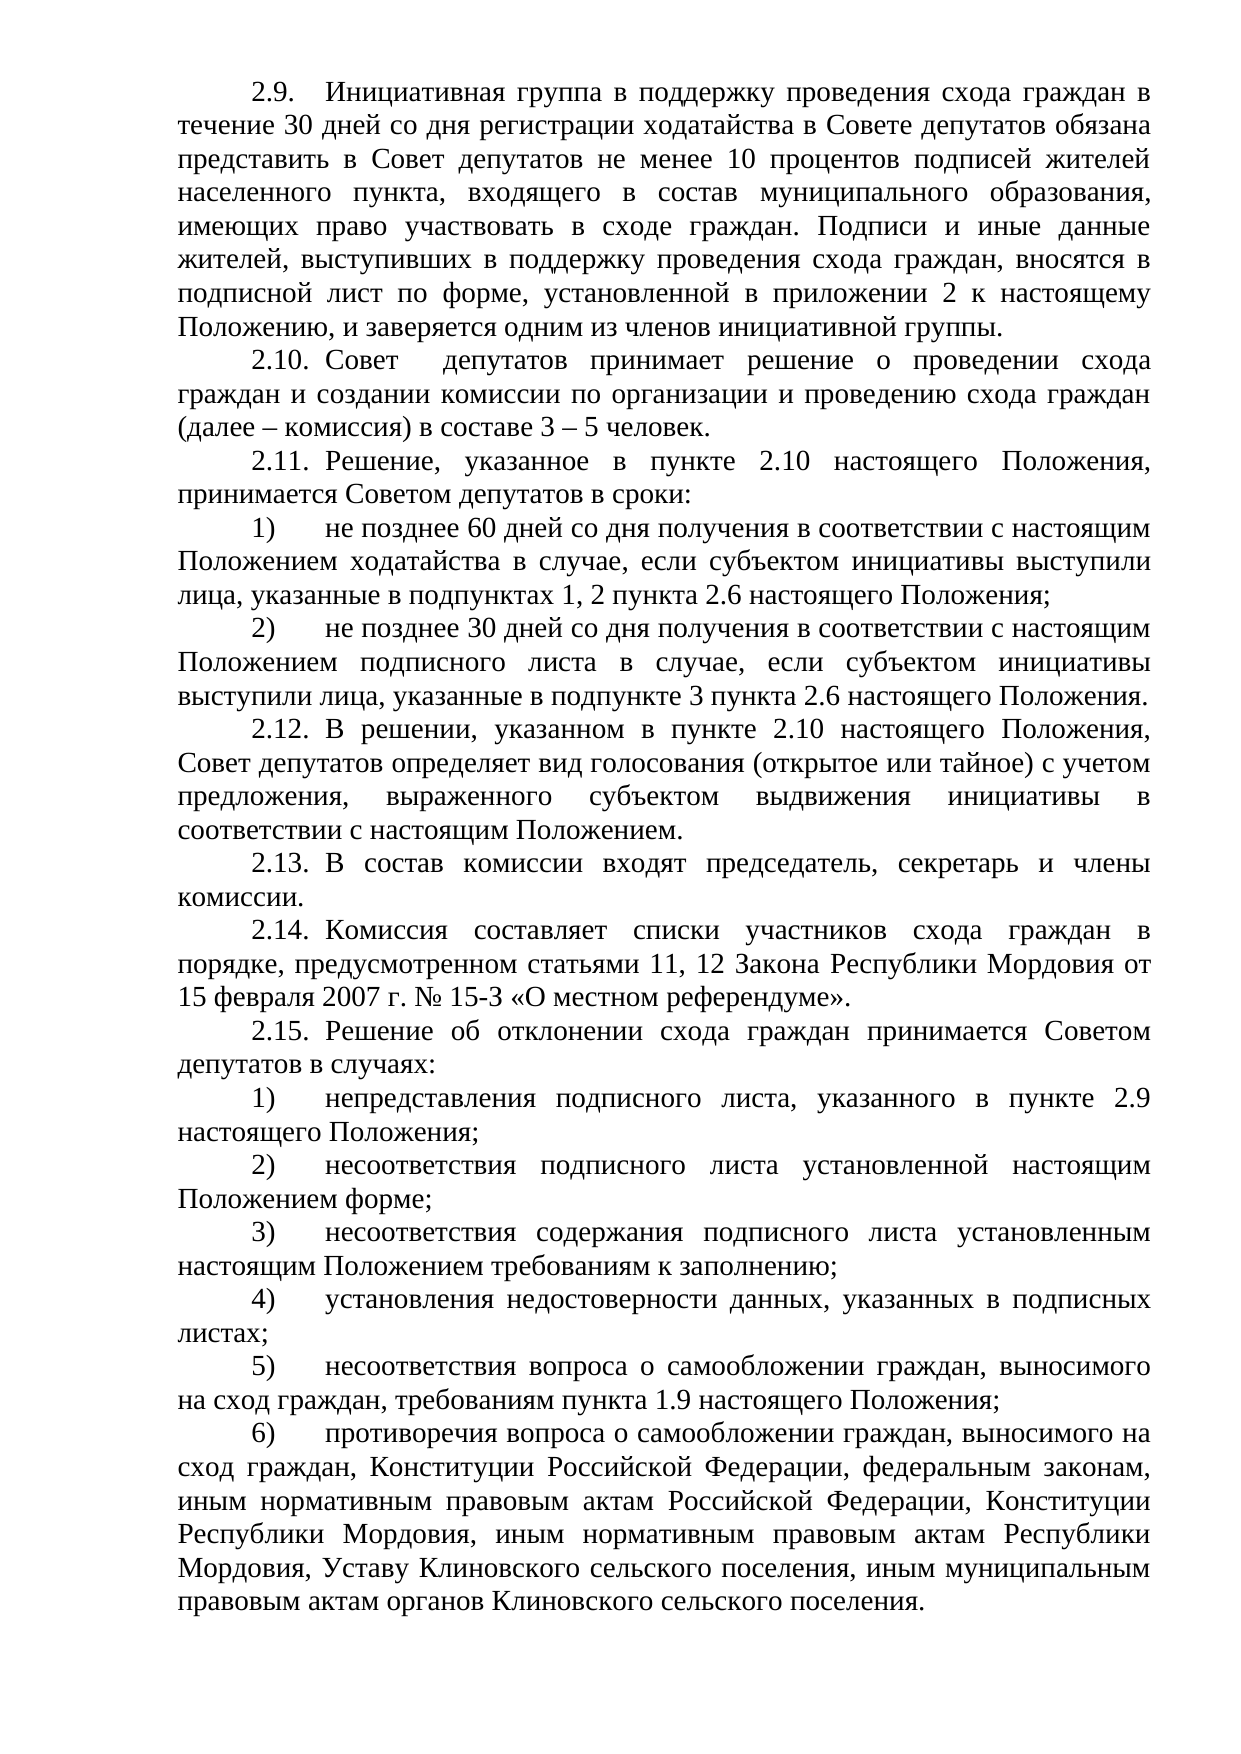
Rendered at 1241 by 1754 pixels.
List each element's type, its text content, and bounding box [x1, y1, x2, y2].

list установления недостоверности данных, указанных в подписных листах; [177, 1281, 1152, 1348]
list Решение, указанное в пункте 2.10 настоящего Положения, принимается Советом депутатов в сроки: [177, 443, 1152, 510]
list Совет депутатов принимает решение о проведении схода граждан и создании комиссии по организации и проведению схода граждан (далее – комиссия) в составе 3 – 5 человек. [177, 342, 1152, 443]
list не позднее 30 дней со дня получения в соответствии с настоящим Положением подписного листа в случае, если субъектом инициативы выступили лица, указанные в подпункте 3 пункта 2.6 настоящего Положения. [177, 611, 1152, 711]
list не позднее 60 дней со дня получения в соответствии с настоящим Положением ходатайства в случае, если субъектом инициативы выступили лица, указанные в подпунктах 1, 2 пункта 2.6 настоящего Положения; [177, 510, 1152, 611]
list противоречия вопроса о самообложении граждан, выносимого на сход граждан, Конституции Российской Федерации, федеральным законам, иным нормативным правовым актам Российской Федерации, Конституции Республики Мордовия, иным нормативным правовым актам Республики Мордовия, Уставу Клиновского сельского поселения, иным муниципальным правовым актам органов Клиновского сельского поселения. [177, 1416, 1152, 1617]
list В состав комиссии входят председатель, секретарь и члены комиссии. [177, 845, 1152, 912]
list несоответствия подписного листа установленной настоящим Положением форме; [177, 1147, 1152, 1214]
list Инициативная группа в поддержку проведения схода граждан в течение 30 дней со дня регистрации ходатайства в Совете депутатов обязана представить в Совет депутатов не менее 10 процентов подписей жителей населенного пункта, входящего в состав муниципального образования, имеющих право участвовать в сходе граждан. Подписи и иные данные жителей, выступивших в поддержку проведения схода граждан, вносятся в подписной лист по форме, установленной в приложении 2 к настоящему Положению, и заверяется одним из членов инициативной группы. [177, 74, 1152, 342]
list В решении, указанном в пункте 2.10 настоящего Положения, Совет депутатов определяет вид голосования (открытое или тайное) с учетом предложения, выраженного субъектом выдвижения инициативы в соответствии с настоящим Положением. [177, 711, 1152, 845]
list несоответствия содержания подписного листа установленным настоящим Положением требованиям к заполнению; [177, 1214, 1152, 1281]
list Комиссия составляет списки участников схода граждан в порядке, предусмотренном статьями 11, 12 Закона Республики Мордовия от 15 февраля 2007 г. № 15-З «О местном референдуме». [177, 912, 1152, 1013]
list Решение об отклонении схода граждан принимается Советом депутатов в случаях: [177, 1013, 1152, 1080]
list несоответствия вопроса о самообложении граждан, выносимого на сход граждан, требованиям пункта 1.9 настоящего Положения; [177, 1348, 1152, 1416]
list непредставления подписного листа, указанного в пункте 2.9 настоящего Положения; [177, 1080, 1152, 1147]
